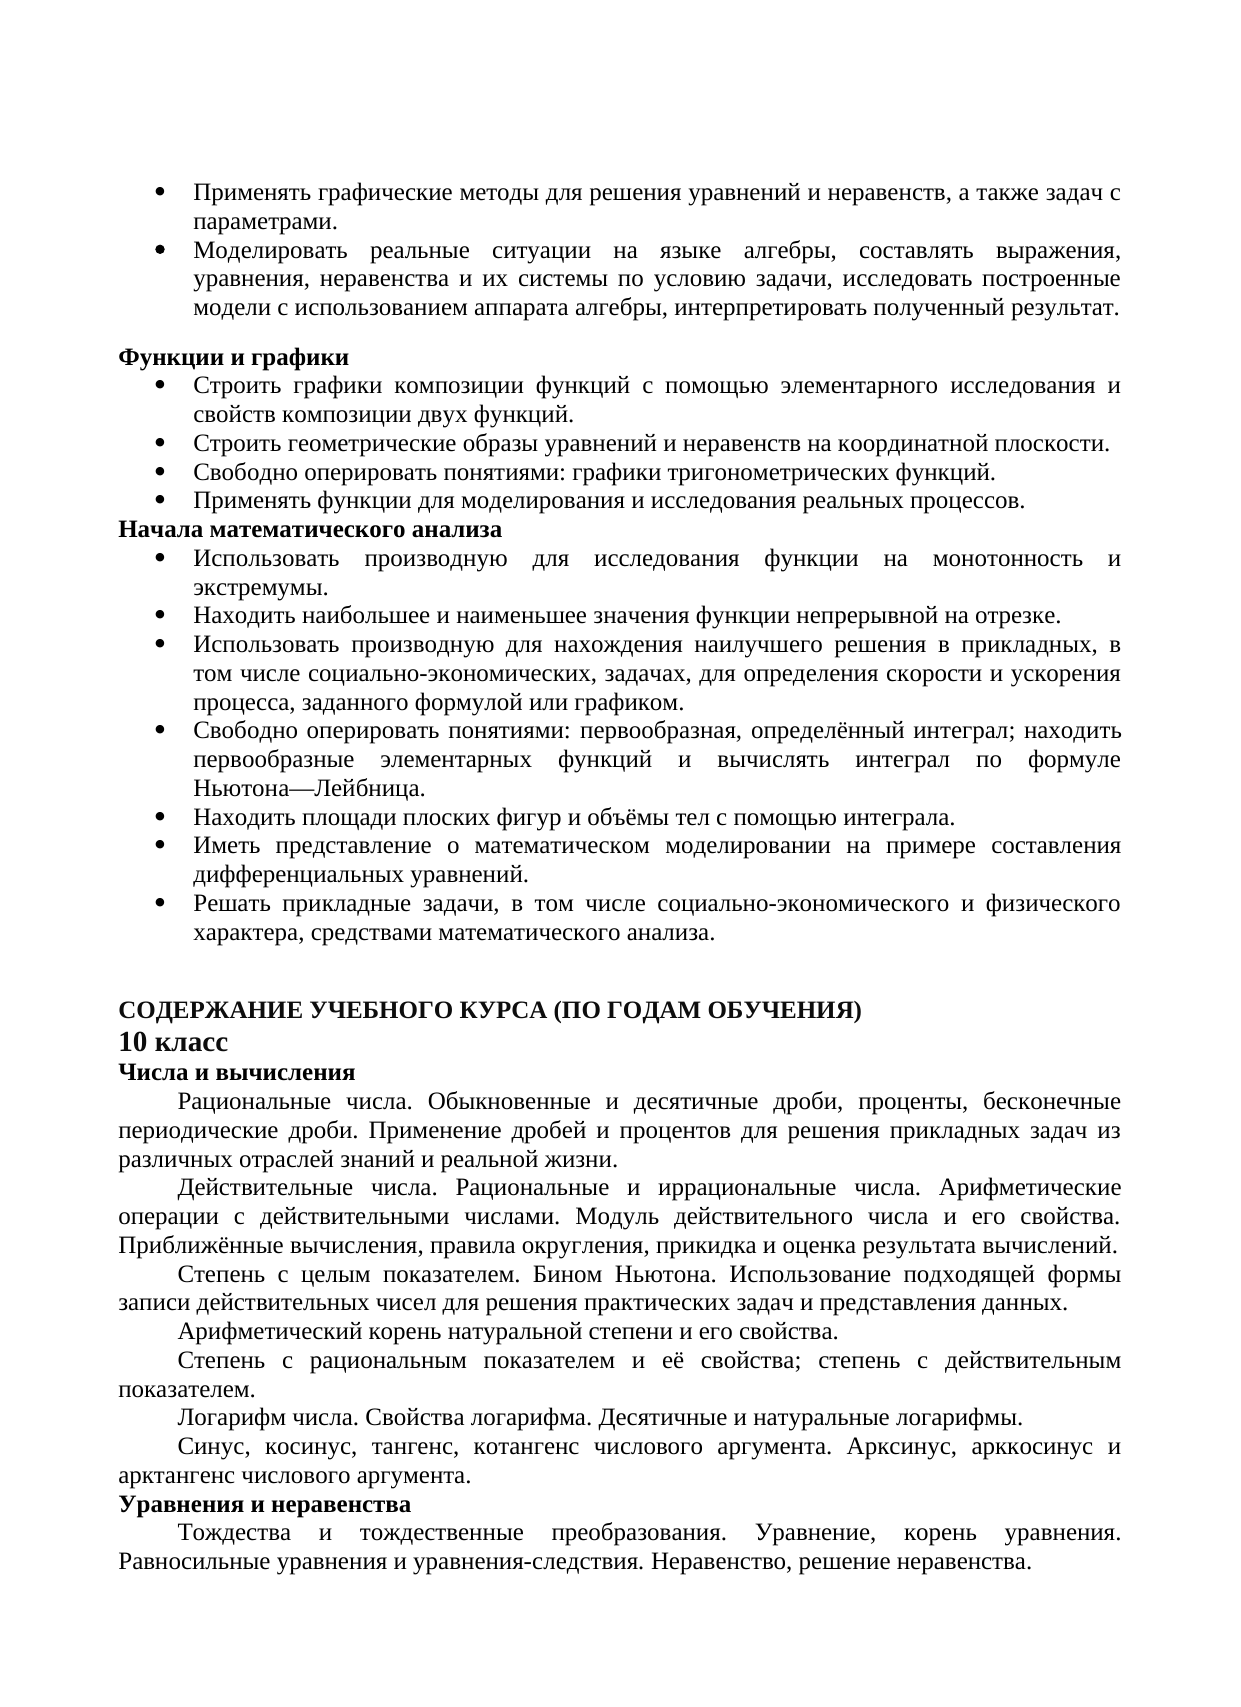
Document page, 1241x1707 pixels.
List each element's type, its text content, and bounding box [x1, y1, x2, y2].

list Решать прикладные задачи, в том числе социально-экономического и физического характера, средствами математического анализа. [156, 888, 1122, 946]
list Применять функции для моделирования и исследования реальных процессов. [156, 486, 1122, 514]
list Применять графические методы для решения уравнений и неравенств, а также задач с параметрами. [156, 177, 1122, 235]
text Синус, косинус, тангенс, котангенс числового аргумента. Арксинус, арккосинус и арктангенс числового аргумента. [118, 1431, 1122, 1489]
text Числа и вычисления [118, 1057, 1122, 1086]
text Рациональные числа. Обыкновенные и десятичные дроби, проценты, бесконечные периодические дроби. Применение дробей и процентов для решения прикладных задач из различных отраслей знаний и реальной жизни. [118, 1086, 1122, 1172]
text Логарифм числа. Свойства логарифма. Десятичные и натуральные логарифмы. [118, 1402, 1122, 1431]
list Моделировать реальные ситуации на языке алгебры, составлять выражения, [156, 235, 1122, 321]
list Иметь представление о математическом моделировании на примере составления дифференциальных уравнений. [156, 831, 1122, 888]
list Использовать производную для исследования функции на монотонность и экстремумы. [156, 543, 1122, 601]
text Действительные числа. Рациональные и иррациональные числа. Арифметические операции с действительными числами. Модуль действительного числа и его свойства. Приближённые вычисления, правила округления, прикидка и оценка результата вычислений. [118, 1172, 1122, 1259]
text Арифметический корень натуральной степени и его свойства. [118, 1316, 1122, 1345]
list Находить наибольшее и наименьшее значения функции непрерывной на отрезке. [156, 601, 1122, 629]
list Свободно оперировать понятиями: графики тригонометрических функций. [156, 457, 1122, 486]
list Свободно оперировать понятиями: первообразная, определённый интеграл; находить первообразные элементарных функций и вычислять интеграл по формуле Ньютона―Лейбница. [156, 716, 1122, 802]
text Степень с целым показателем. Бином Ньютона. Использование подходящей формы записи действительных чисел для решения практических задач и представления данных. [118, 1259, 1122, 1316]
list Использовать производную для нахождения наилучшего решения в прикладных, в том числе социально-экономических, задачах, для определения скорости и ускорения процесса, заданного формулой или графиком. [156, 629, 1122, 716]
text Уравнения и неравенства [118, 1489, 1122, 1517]
list Строить геометрические образы уравнений и неравенств на координатной плоскости. [156, 428, 1122, 457]
text Начала математического анализа [118, 514, 1122, 543]
text Степень с рациональным показателем и её свойства; степень с действительным показателем. [118, 1345, 1122, 1402]
subtitle 10 класс [118, 1024, 1122, 1057]
text Тождества и тождественные преобразования. Уравнение, корень уравнения. Равносильные уравнения и уравнения-следствия. Неравенство, решение неравенства. [118, 1517, 1122, 1575]
list Строить графики композиции функций с помощью элементарного исследования и свойств композиции двух функций. [156, 371, 1122, 428]
text Функции и графики [118, 342, 1122, 371]
subtitle Содержание учебного курса (по годам обучения) [118, 995, 1122, 1024]
list Находить площади плоских фигур и объёмы тел с помощью интеграла. [156, 802, 1122, 831]
